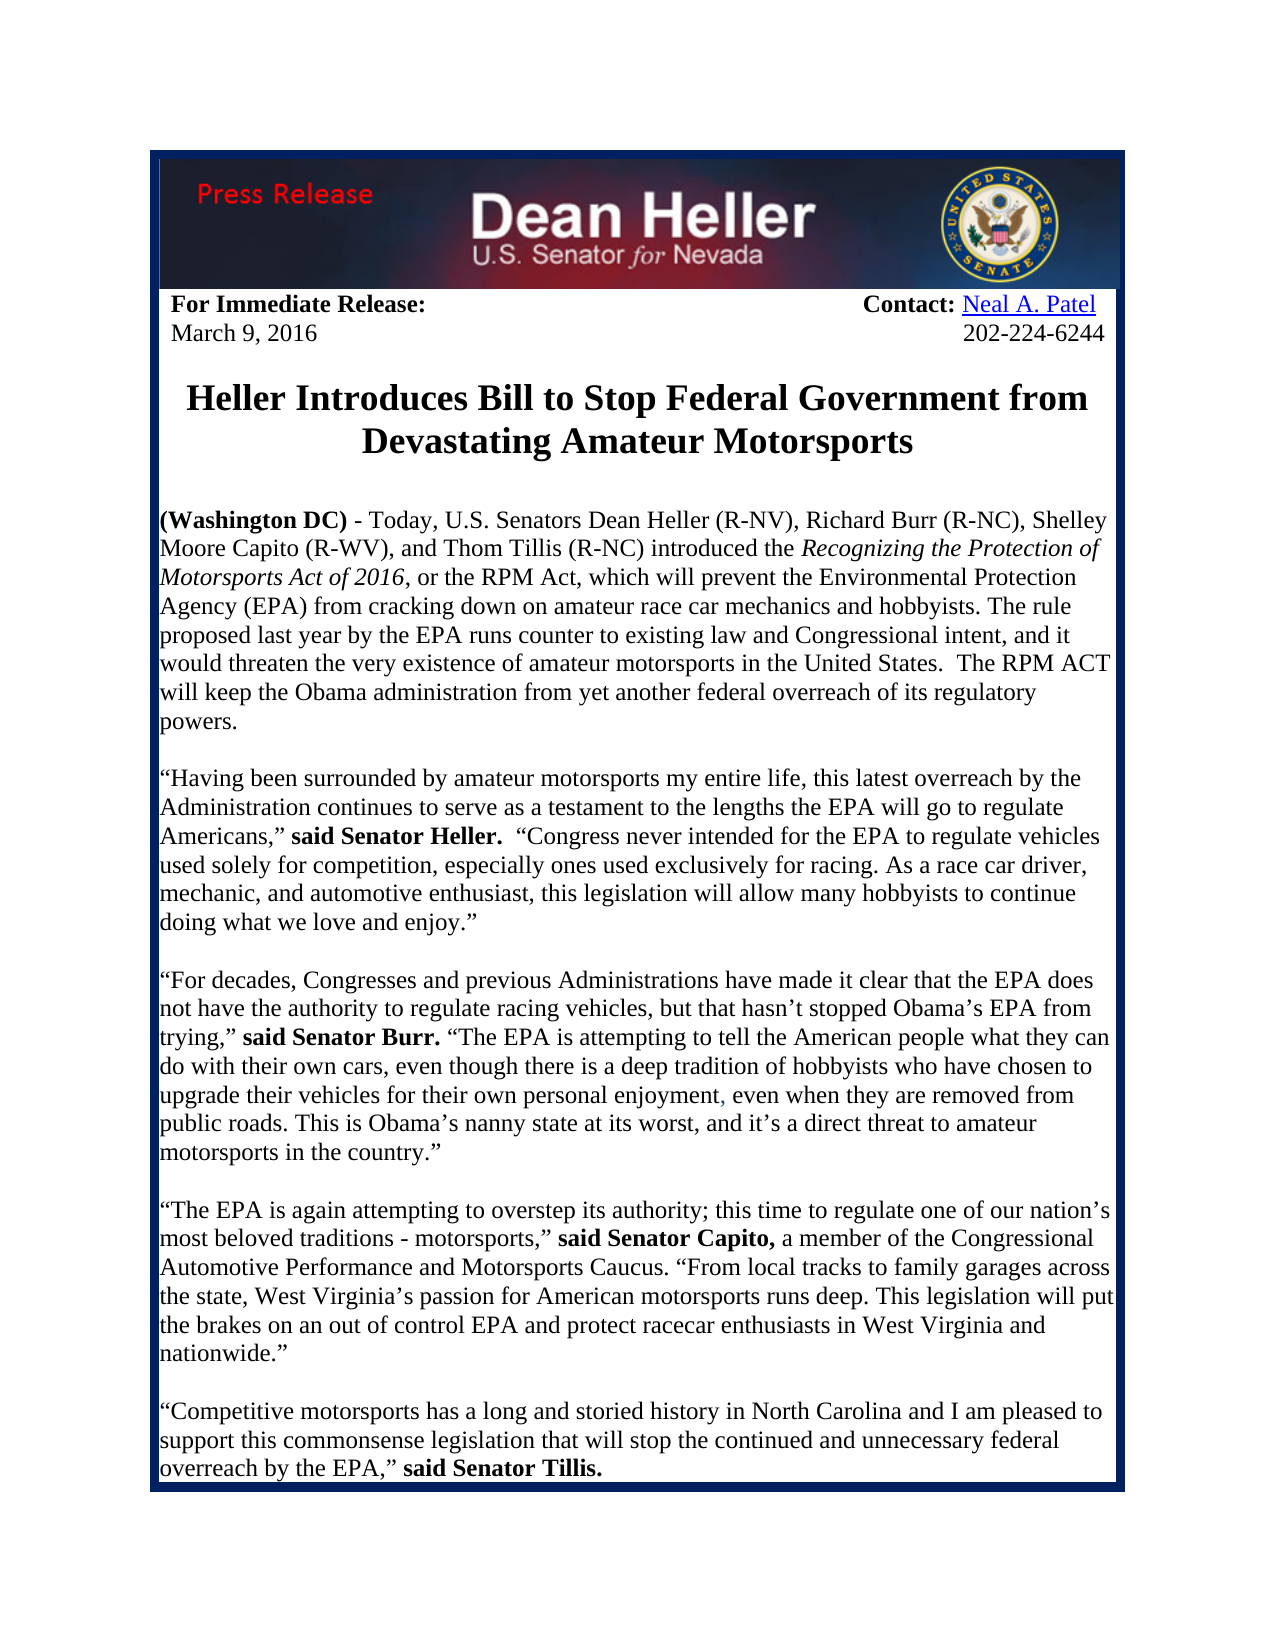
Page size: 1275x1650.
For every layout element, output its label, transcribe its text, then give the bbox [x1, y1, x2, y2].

picture [159, 159, 1121, 289]
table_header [159, 462, 1116, 1482]
